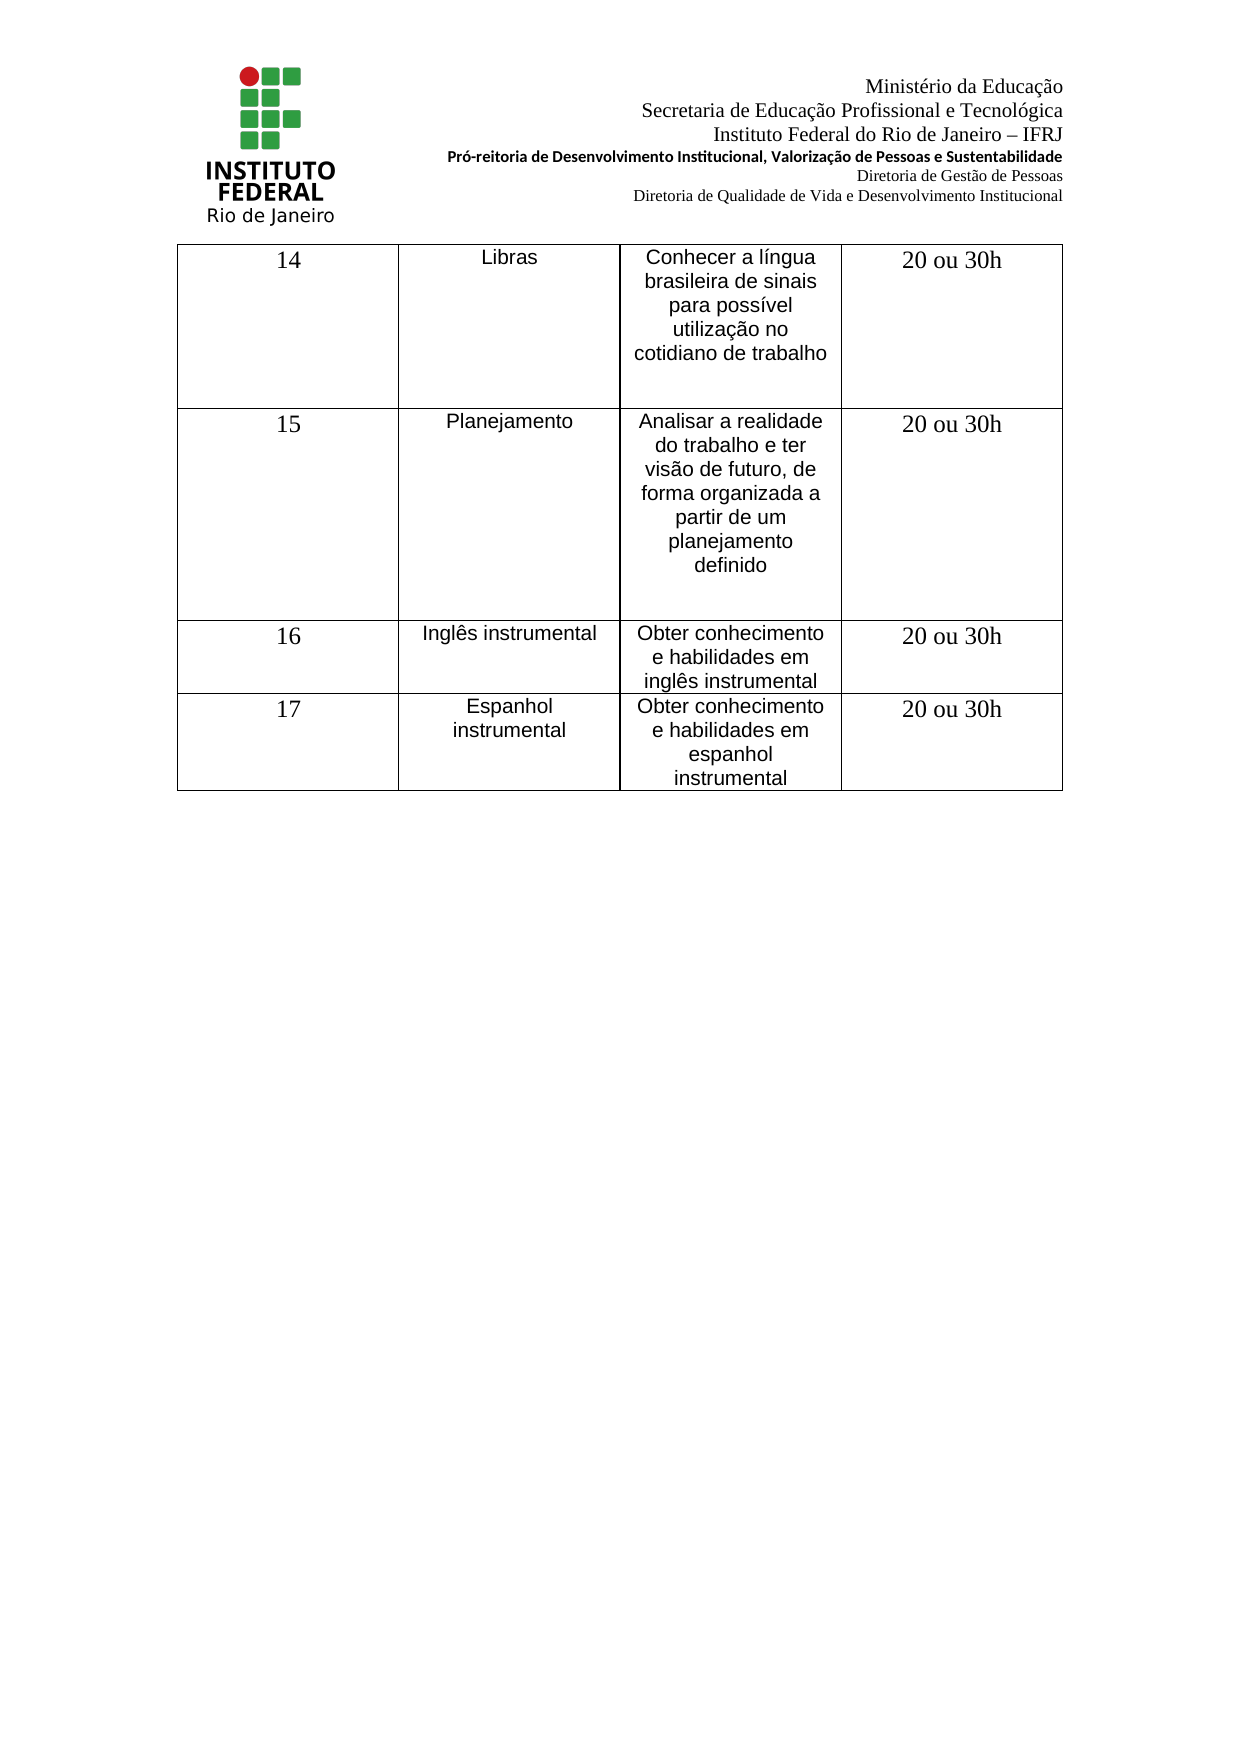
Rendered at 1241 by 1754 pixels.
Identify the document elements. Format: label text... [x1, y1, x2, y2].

table_cell 20 ou 30h [842, 694, 1062, 789]
table_cell 16 [178, 621, 398, 693]
table_cell 15 [178, 409, 398, 620]
table_cell Espanhol instrumental [399, 694, 619, 789]
table_cell 14 [178, 245, 398, 408]
table_cell 20 ou 30h [842, 621, 1062, 693]
table_cell Obter conhecimento e habilidades em espanhol instrumental [621, 694, 841, 789]
table_cell Inglês instrumental [399, 621, 619, 693]
picture [177, 65, 364, 229]
table_cell Conhecer a língua brasileira de sinais para possível utilização no cotidiano de trabalho [621, 245, 841, 408]
table_cell 20 ou 30h [842, 409, 1062, 620]
table_cell Libras [399, 245, 619, 408]
table_cell 17 [178, 694, 398, 789]
table_cell Analisar a realidade do trabalho e ter visão de futuro, de forma organizada a partir de um planejamento definido [621, 409, 841, 620]
table_cell 20 ou 30h [842, 245, 1062, 408]
table_cell Planejamento [399, 409, 619, 620]
table_cell Obter conhecimento e habilidades em inglês instrumental [621, 621, 841, 693]
